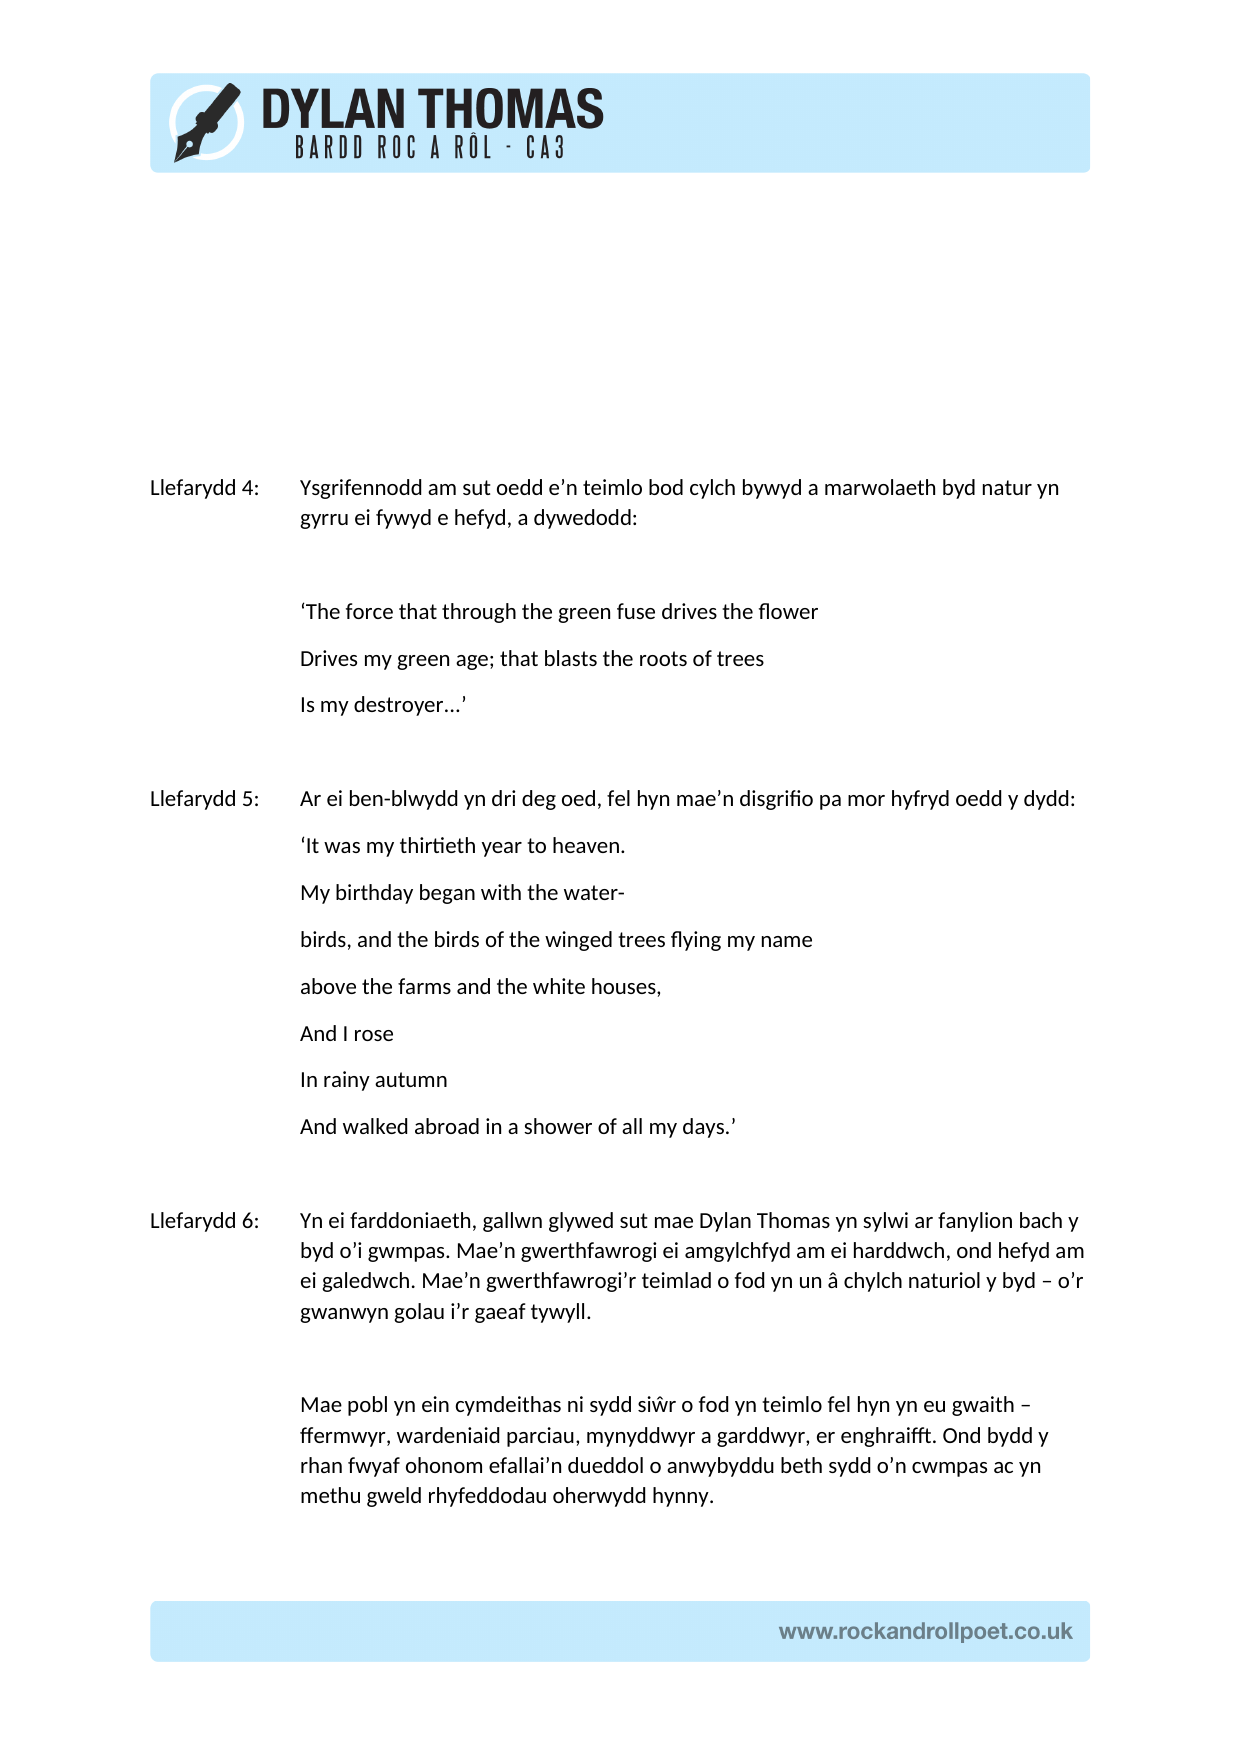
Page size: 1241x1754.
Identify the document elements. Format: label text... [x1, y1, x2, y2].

picture [150, 73, 1091, 173]
picture [150, 1601, 1091, 1662]
text ‘The force that through the green fuse drives the flower [150, 597, 1090, 625]
text Llefarydd 4: Ysgrifennodd am sut oedd e’n teimlo bod cylch bywyd a marwolaeth byd natur yn gyrru ei fywyd e hefyd, a dywedodd: [150, 473, 1090, 531]
text Llefarydd 6: Yn ei farddoniaeth, gallwn glywed sut mae Dylan Thomas yn sylwi ar fanylion bach y byd o’i gwmpas. Mae’n gwerthfawrogi ei amgylchfyd am ei harddwch, ond hefyd am ei galedwch. Mae’n gwerthfawrogi’r teimlad o fod yn un â chylch naturiol y byd – o’r gwanwyn golau i’r gaeaf tywyll. [150, 1206, 1090, 1325]
text birds, and the birds of the winged trees flying my name [150, 925, 1090, 953]
text Is my destroyer...’ [150, 691, 1090, 719]
text Llefarydd 5: Ar ei ben-blwydd yn dri deg oed, fel hyn mae’n disgrifio pa mor hyfryd oedd y dydd: [150, 784, 1090, 812]
text above the farms and the white houses, [150, 972, 1090, 1000]
text Drives my green age; that blasts the roots of trees [150, 644, 1090, 672]
text And I rose [150, 1019, 1090, 1047]
text ‘It was my thirtieth year to heaven. [150, 831, 1090, 859]
text Mae pobl yn ein cymdeithas ni sydd siŵr o fod yn teimlo fel hyn yn eu gwaith – ffermwyr, wardeniaid parciau, mynyddwyr a garddwyr, er enghraifft. Ond bydd y rhan fwyaf ohonom efallai’n dueddol o anwybyddu beth sydd o’n cwmpas ac yn methu gweld rhyfeddodau oherwydd hynny. [150, 1391, 1090, 1509]
text And walked abroad in a shower of all my days.’ [150, 1112, 1090, 1141]
text In rainy autumn [150, 1066, 1090, 1094]
text My birthday began with the water- [150, 878, 1090, 906]
